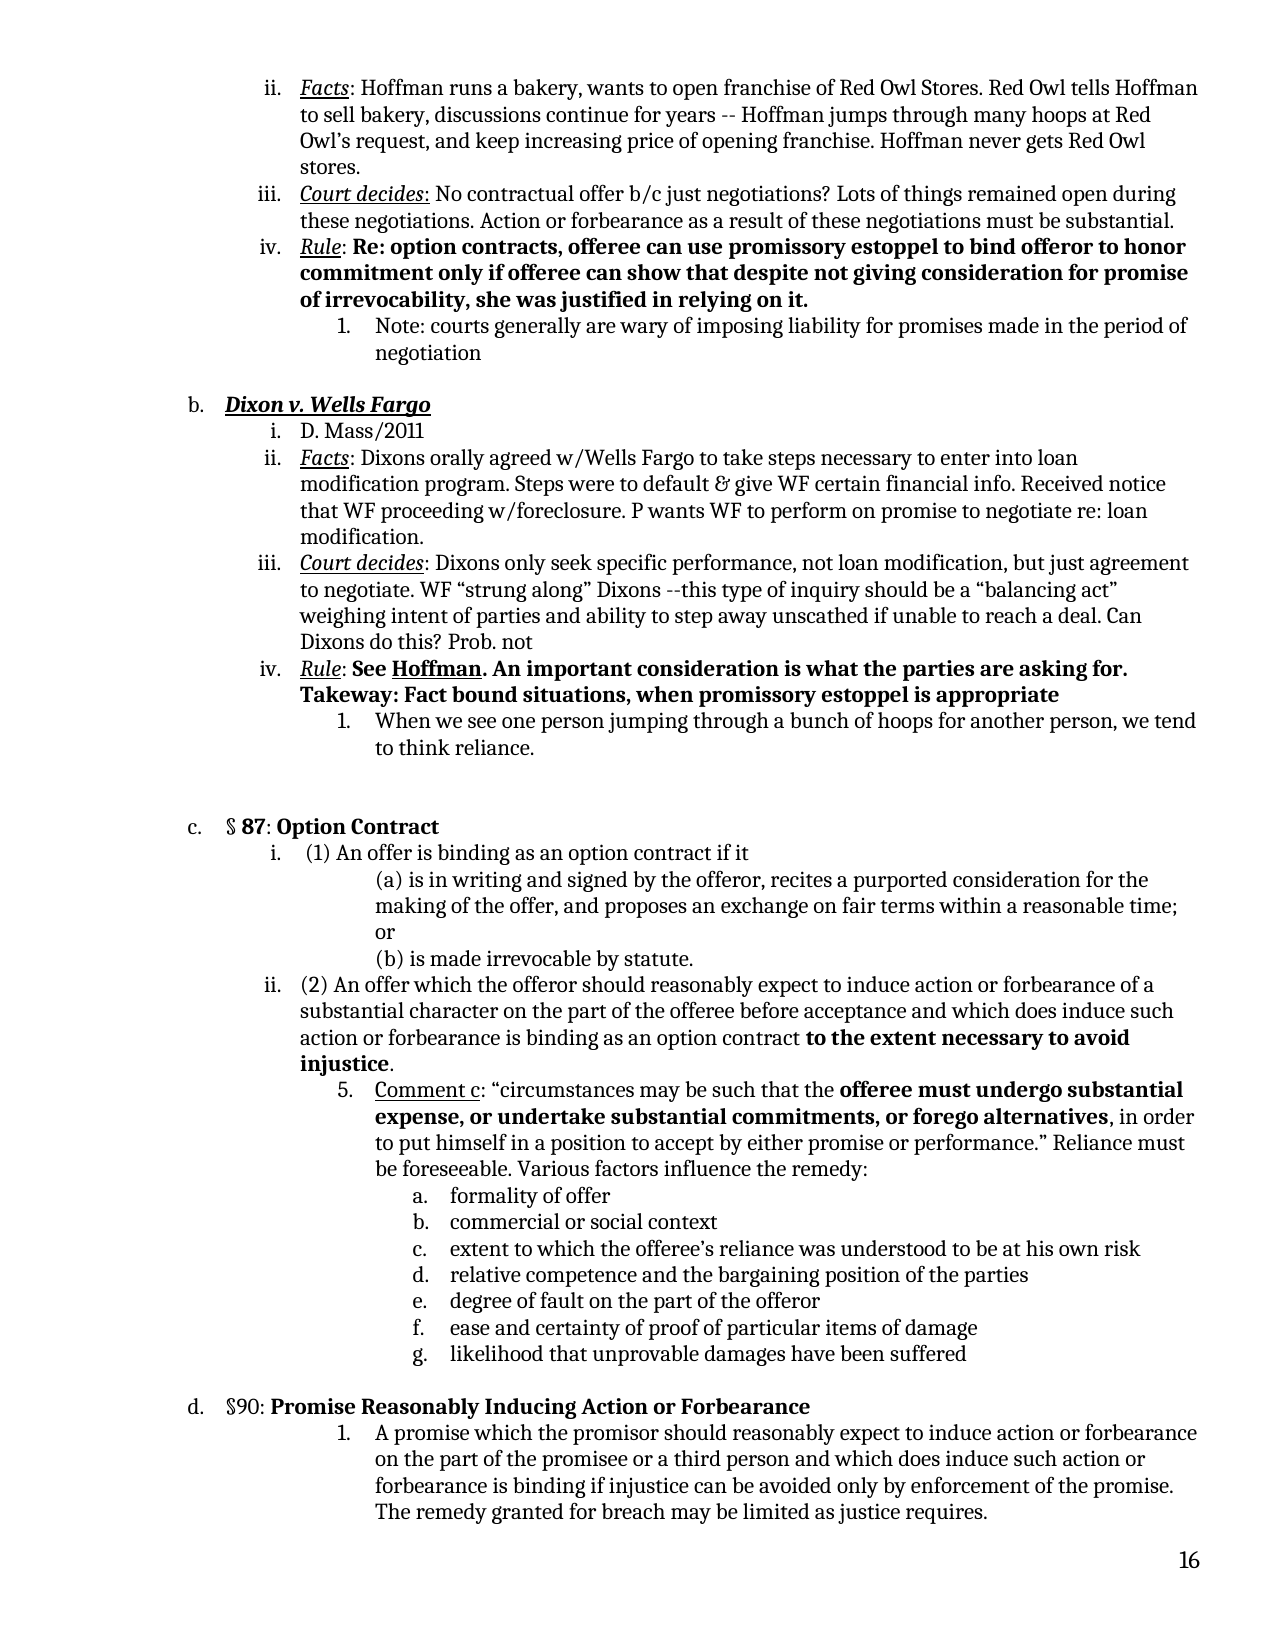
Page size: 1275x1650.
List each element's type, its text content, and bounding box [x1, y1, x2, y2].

list When we see one person jumping through a bunch of hoops for another person, we tend to think reliance. [337, 708, 1200, 761]
list (a) is in writing and signed by the offeror, recites a purported consideration for the making of the offer, and proposes an exchange on fair terms within a reasonable time; or [375, 866, 1200, 945]
list D. Mass/2011 [281, 418, 1200, 445]
list Comment c: “circumstances may be such that the offeree must undergo substantial expense, or undertake substantial commitments, or forego alternatives, in order to put himself in a position to accept by either promise or performance.” Reliance must be foreseeable. Various factors influence the remedy: [337, 1077, 1200, 1183]
list ease and certainty of proof of particular items of damage [412, 1314, 1200, 1341]
list Rule: Re: option contracts, offeree can use promissory estoppel to bind offeror to honor commitment only if offeree can show that despite not giving consideration for promise of irrevocability, she was justified in relying on it. [281, 234, 1200, 313]
list extent to which the offeree’s reliance was understood to be at his own risk [412, 1235, 1200, 1262]
list Court decides: Dixons only seek specific performance, not loan modification, but just agreement to negotiate. WF “strung along” Dixons --this type of inquiry should be a “balancing act” weighing intent of parties and ability to step away unscathed if unable to reach a deal. Can Dixons do this? Prob. not [281, 550, 1200, 656]
list Dixon v. Wells Fargo [187, 392, 1200, 418]
list Facts: Dixons orally agreed w/Wells Fargo to take steps necessary to enter into loan modification program. Steps were to default & give WF certain financial info. Received notice that WF proceeding w/foreclosure. P wants WF to perform on promise to negotiate re: loan modification. [281, 445, 1200, 550]
list A promise which the promisor should reasonably expect to induce action or forbearance on the part of the promisee or a third person and which does induce such action or forbearance is binding if injustice can be avoided only by enforcement of the promise. The remedy granted for breach may be limited as justice requires. [337, 1420, 1200, 1525]
list (b) is made irrevocable by statute. [375, 945, 1200, 972]
list (2) An offer which the offeror should reasonably expect to induce action or forbearance of a substantial character on the part of the offeree before acceptance and which does induce such action or forbearance is binding as an option contract to the extent necessary to avoid injustice. [281, 972, 1200, 1077]
list Note: courts generally are wary of imposing liability for promises made in the period of negotiation [337, 313, 1200, 366]
list relative competence and the bargaining position of the parties [412, 1262, 1200, 1288]
list likelihood that unprovable damages have been suffered [412, 1341, 1200, 1367]
list Rule: See Hoffman. An important consideration is what the parties are asking for. Takeway: Fact bound situations, when promissory estoppel is appropriate [281, 656, 1200, 708]
list (1) An offer is binding as an option contract if it [281, 840, 1200, 866]
list §90: Promise Reasonably Inducing Action or Forbearance [187, 1393, 1200, 1420]
list Facts: Hoffman runs a bakery, wants to open franchise of Red Owl Stores. Red Owl tells Hoffman to sell bakery, discussions continue for years -- Hoffman jumps through many hoops at Red Owl’s request, and keep increasing price of opening franchise. Hoffman never gets Red Owl stores. [281, 75, 1200, 180]
list § 87: Option Contract [187, 814, 1200, 840]
list formality of offer [412, 1183, 1200, 1209]
list Court decides: No contractual offer b/c just negotiations? Lots of things remained open during these negotiations. Action or forbearance as a result of these negotiations must be substantial. [281, 180, 1200, 234]
list degree of fault on the part of the offeror [412, 1288, 1200, 1314]
list commercial or social context [412, 1209, 1200, 1235]
